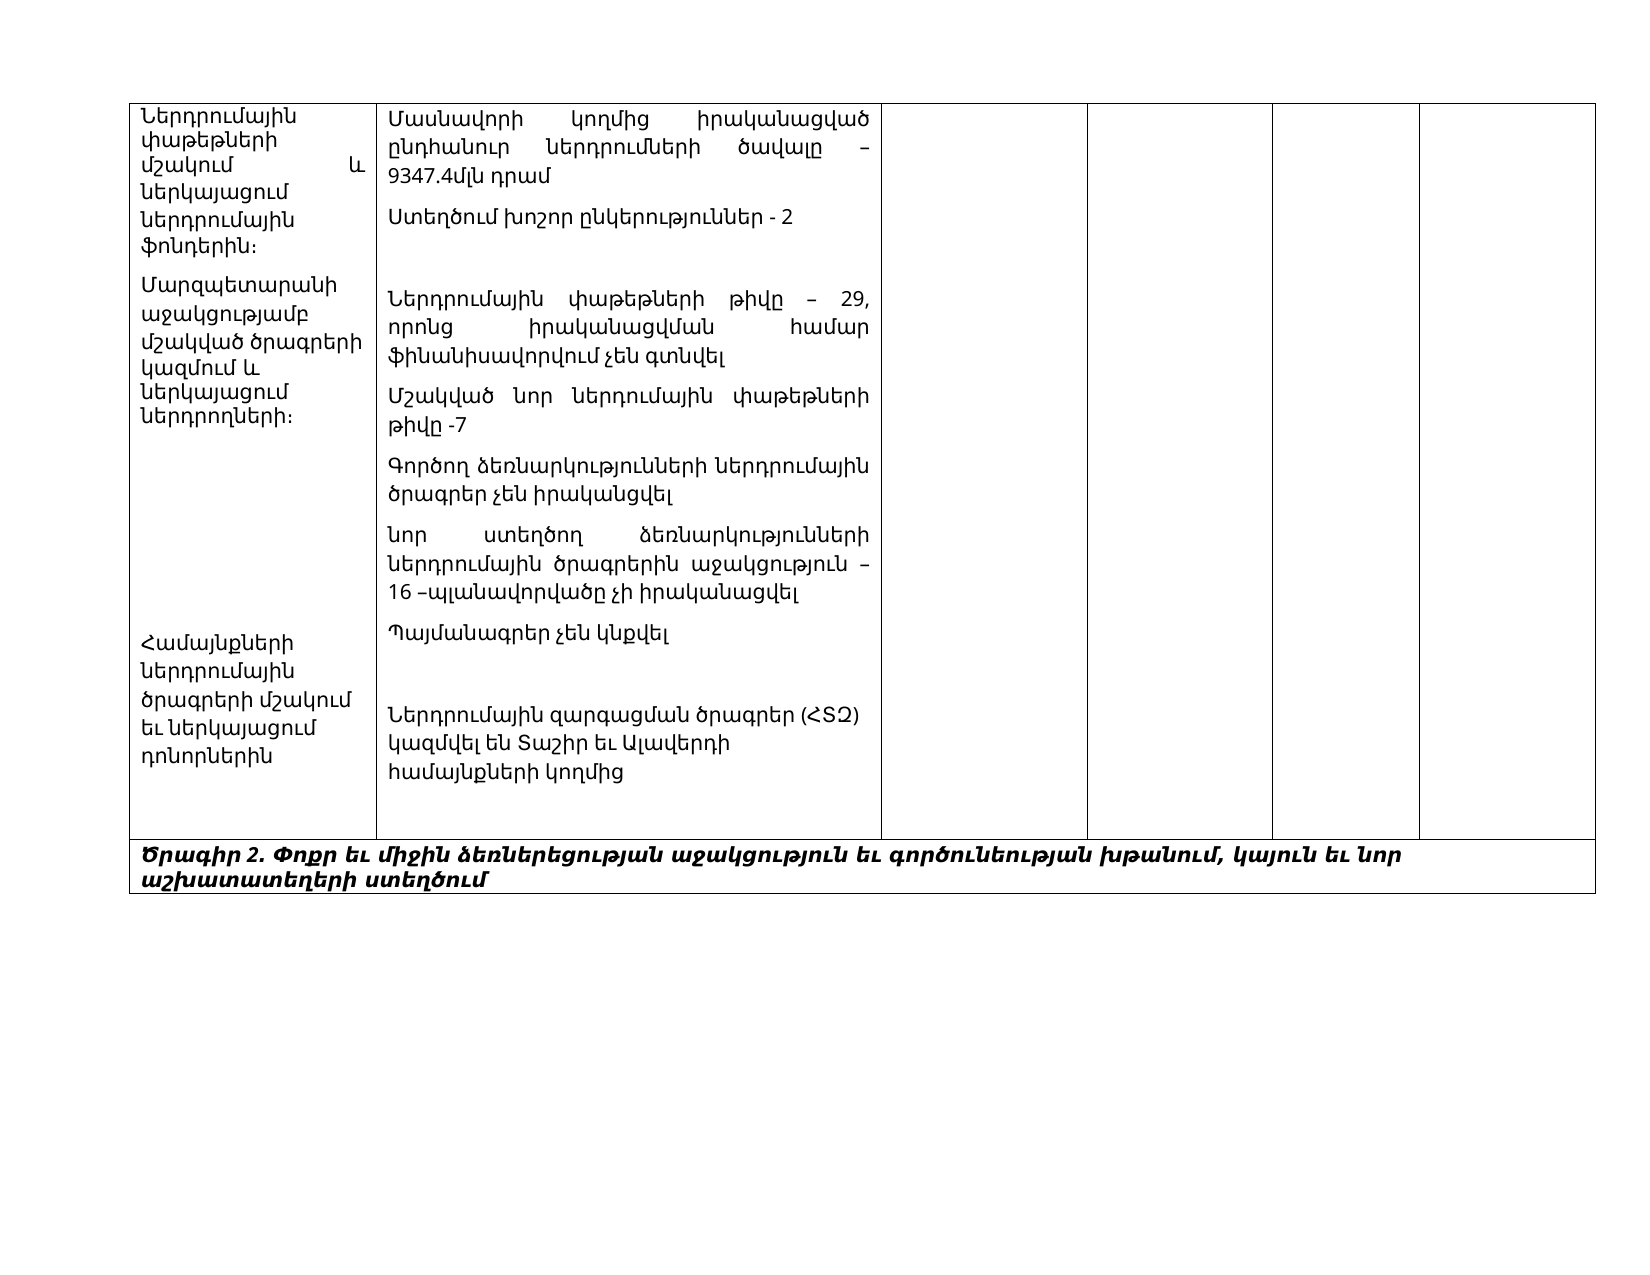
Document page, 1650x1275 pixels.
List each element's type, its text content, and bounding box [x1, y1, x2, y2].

table_cell [1273, 104, 1419, 839]
table_cell Ներդրումային փաթեթների մշակում և ներկայացում ներդրումային ֆոնդերին։ Մարզպետարանի աջակցությամբ մշակված ծրագրերի կազմում և ներկայացում ներդրողների։ Համայնքների ներդրումային ծրագրերի մշակում եւ ներկայացում դոնորներին [130, 104, 376, 839]
table_cell [1420, 104, 1595, 839]
table_cell Մասնավորի կողմից իրականացված ընդհանուր ներդրումների ծավալը –9347.4մլն դրամ Ստեղծում խոշոր ընկերություններ - 2 Ներդրումային փաթեթների թիվը – 29, որոնց իրականացվման համար ֆինանիսավորվում չեն գտնվել Մշակված նոր ներդումային փաթեթների թիվը -7 Գործող ձեռնարկությունների ներդրումային ծրագրեր չեն իրականցվել նոր ստեղծող ձեռնարկությունների ներդրումային ծրագրերին աջակցություն – 16 –պլանավորվածը չի իրականացվել Պայմանագրեր չեն կնքվել Ներդրումային զարգացման ծրագրեր (ՀՏԶ) կազմվել են Տաշիր եւ Ալավերդի համայնքների կողմից [377, 104, 881, 839]
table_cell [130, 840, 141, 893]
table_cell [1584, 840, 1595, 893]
table_cell [882, 104, 1087, 839]
table_cell [1088, 104, 1272, 839]
